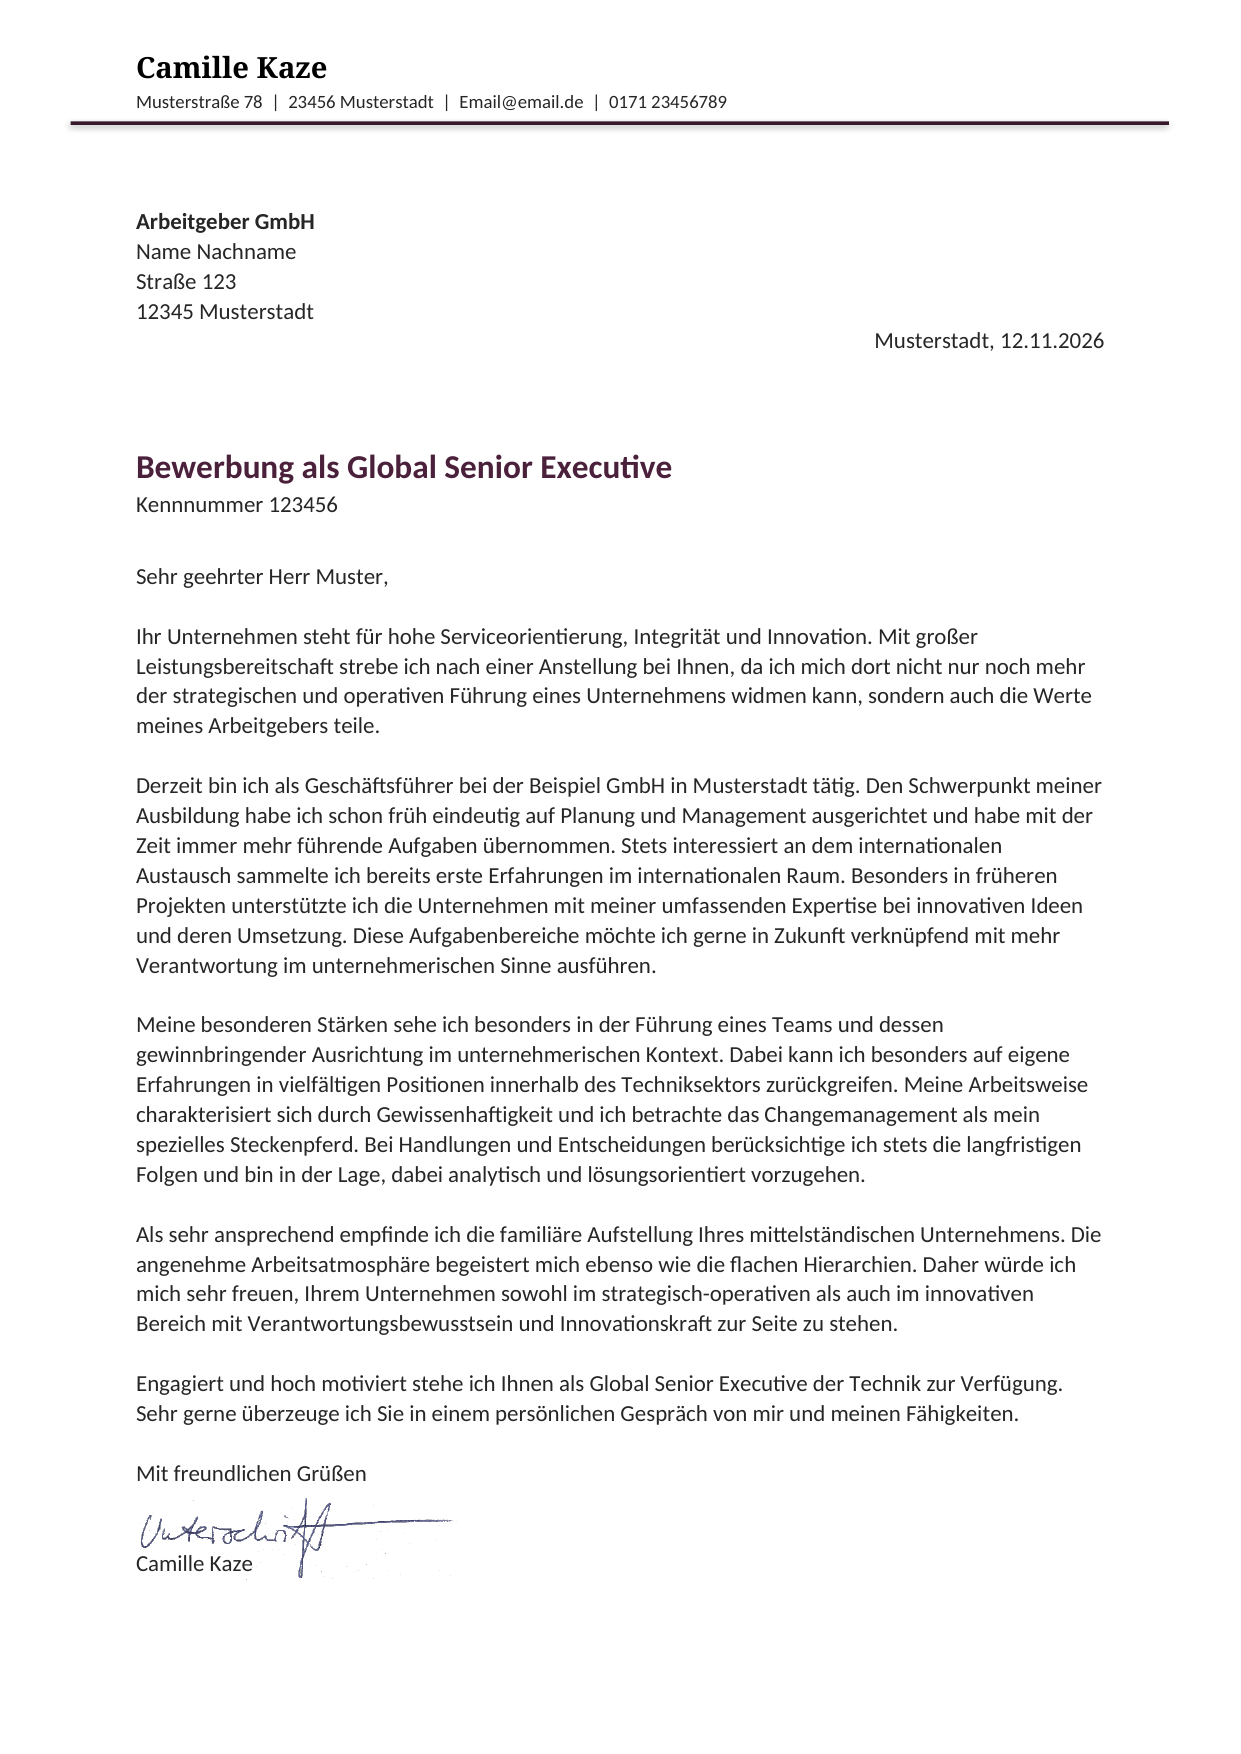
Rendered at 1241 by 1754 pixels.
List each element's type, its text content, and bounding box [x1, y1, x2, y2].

subtitle Bewerbung als Global Senior Executive [136, 446, 1104, 487]
text Musterstadt, 15.09.2022 [136, 327, 1104, 355]
text Engagiert und hoch motiviert stehe ich Ihnen als Global Senior Executive der Technik zur Verfügung. Sehr gerne überzeuge ich Sie in einem persönlichen Gespräch von mir und meinen Fähigkeiten. [136, 1369, 1104, 1427]
text Straße 123 [136, 267, 1104, 295]
text Name Nachname [136, 237, 1104, 265]
text Ihr Unternehmen steht für hohe Serviceorientierung, Integrität und Innovation. Mit großer Leistungsbereitschaft strebe ich nach einer Anstellung bei Ihnen, da ich mich dort nicht nur noch mehr der strategischen und operativen Führung eines Unternehmens widmen kann, sondern auch die Werte meines Arbeitgebers teile. [136, 622, 1104, 739]
text Sehr geehrter Herr Muster, [136, 562, 1104, 590]
text Als sehr ansprechend empfinde ich die familiäre Aufstellung Ihres mittelständischen Unternehmens. Die angenehme Arbeitsatmosphäre begeistert mich ebenso wie die flachen Hierarchien. Daher würde ich mich sehr freuen, Ihrem Unternehmen sowohl im strategisch-operativen als auch im innovativen Bereich mit Verantwortungsbewusstsein und Innovationskraft zur Seite zu stehen. [136, 1220, 1104, 1337]
picture [135, 1497, 458, 1581]
text Arbeitgeber GmbH [136, 207, 1104, 235]
text Meine besonderen Stärken sehe ich besonders in der Führung eines Teams und dessen gewinnbringender Ausrichtung im unternehmerischen Kontext. Dabei kann ich besonders auf eigene Erfahrungen in vielfältigen Positionen innerhalb des Techniksektors zurückgreifen. Meine Arbeitsweise charakterisiert sich durch Gewissenhaftigkeit und ich betrachte das Changemanagement als mein spezielles Steckenpferd. Bei Handlungen und Entscheidungen berücksichtige ich stets die langfristigen Folgen und bin in der Lage, dabei analytisch und lösungsorientiert vorzugehen. [136, 1011, 1104, 1188]
text Camille Kaze [136, 1549, 1104, 1577]
text Derzeit bin ich als Geschäftsführer bei der Beispiel GmbH in Musterstadt tätig. Den Schwerpunkt meiner Ausbildung habe ich schon früh eindeutig auf Planung und Management ausgerichtet und habe mit der Zeit immer mehr führende Aufgaben übernommen. Stets interessiert an dem internationalen Austausch sammelte ich bereits erste Erfahrungen im internationalen Raum. Besonders in früheren Projekten unterstützte ich die Unternehmen mit meiner umfassenden Expertise bei innovativen Ideen und deren Umsetzung. Diese Aufgabenbereiche möchte ich gerne in Zukunft verknüpfend mit mehr Verantwortung im unternehmerischen Sinne ausführen. [136, 771, 1104, 979]
text Kennnummer 123456 [136, 490, 1104, 518]
text Mit freundlichen Grüßen [136, 1459, 1104, 1487]
text 12345 Musterstadt [136, 297, 1104, 325]
